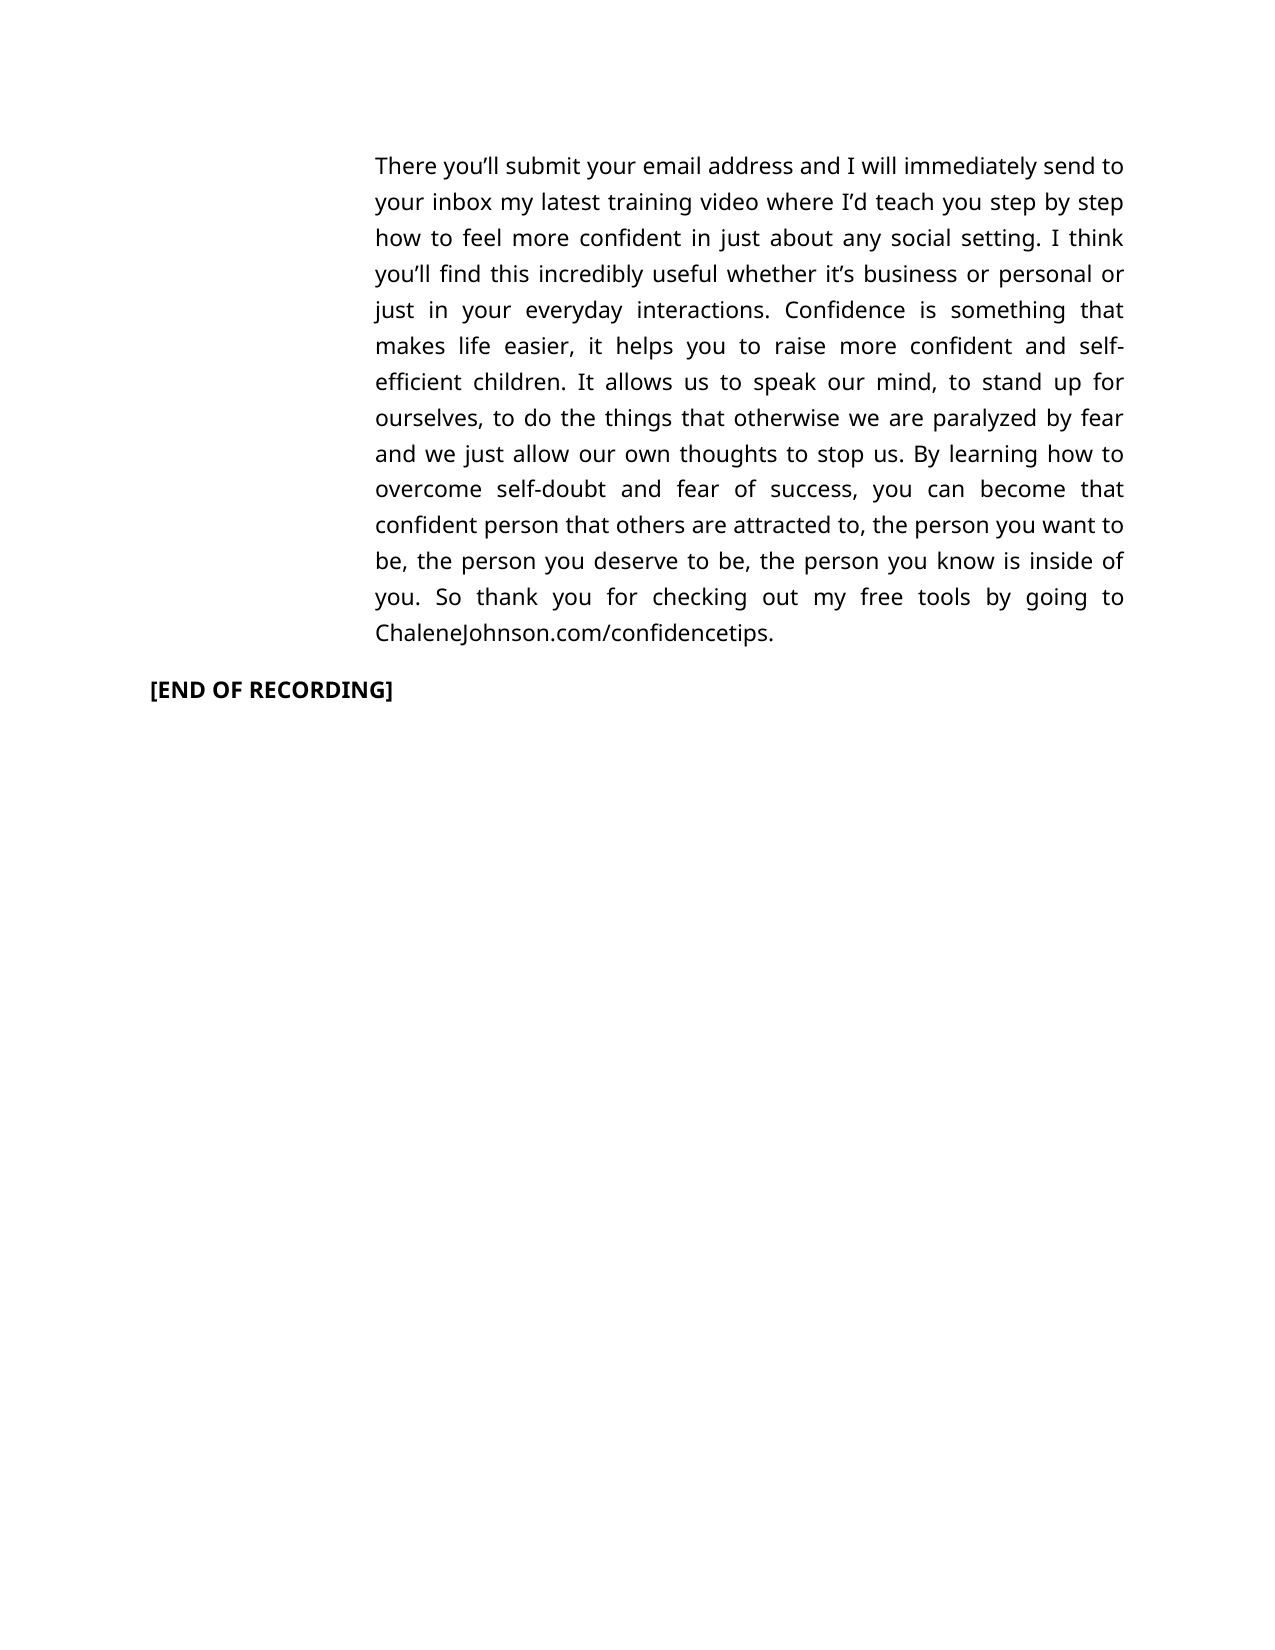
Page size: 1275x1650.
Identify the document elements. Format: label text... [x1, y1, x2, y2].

text There you’ll submit your email address and I will immediately send to your inbox my latest training video where I’d teach you step by step how to feel more confident in just about any social setting. I think you’ll find this incredibly useful whether it’s business or personal or just in your everyday interactions. Confidence is something that makes life easier, it helps you to raise more confident and self-efficient children. It allows us to speak our mind, to stand up for ourselves, to do the things that otherwise we are paralyzed by fear and we just allow our own thoughts to stop us. By learning how to overcome self-doubt and fear of success, you can become that confident person that others are attracted to, the person you want to be, the person you deserve to be, the person you know is inside of you. So thank you for checking out my free tools by going to ChaleneJohnson.com/confidencetips. [375, 150, 1125, 648]
text [END OF RECORDING] [150, 674, 1125, 705]
